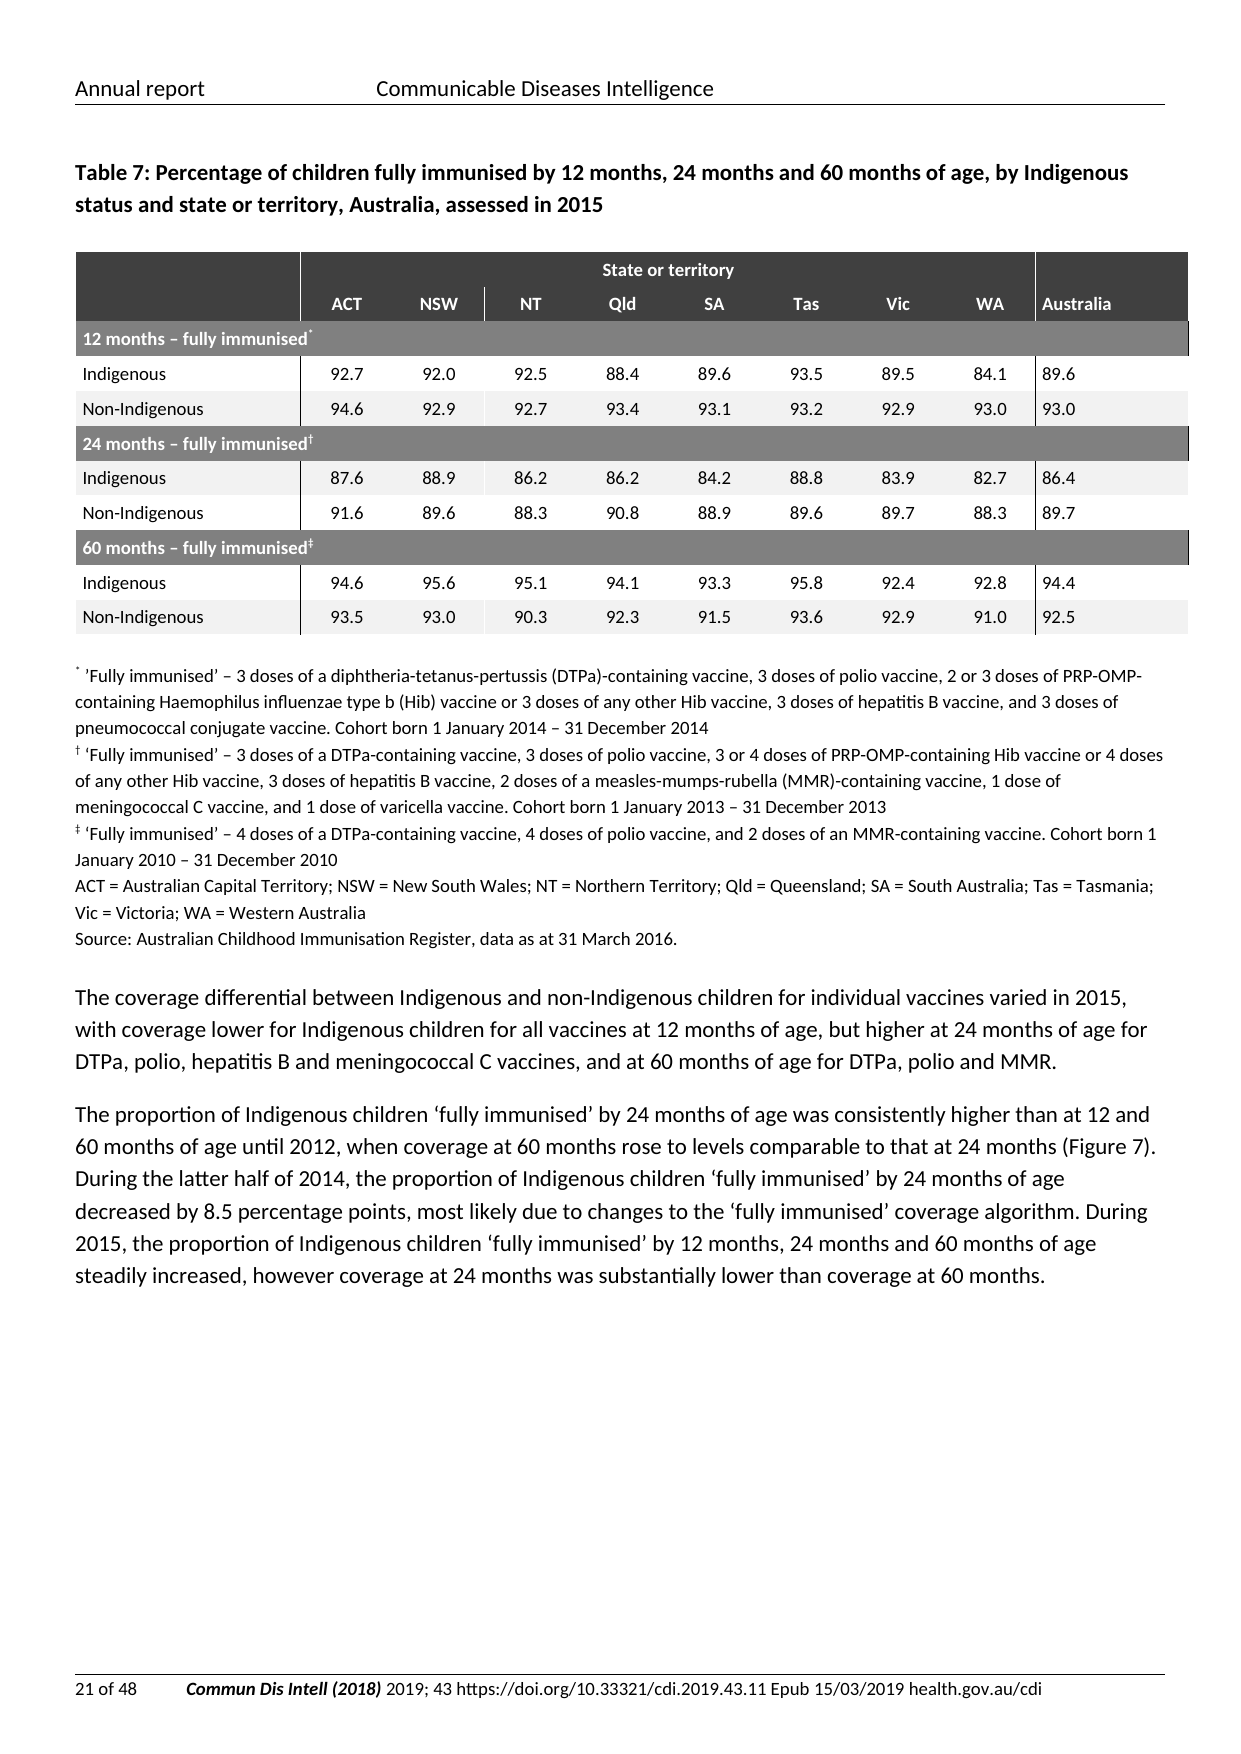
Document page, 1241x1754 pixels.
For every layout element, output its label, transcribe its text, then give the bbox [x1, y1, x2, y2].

table_cell 88.9 [393, 461, 484, 495]
table_cell Qld [576, 287, 668, 321]
table_cell 91.0 [944, 600, 1035, 634]
table_cell 92.5 [485, 356, 576, 391]
table_cell 93.0 [1036, 391, 1188, 426]
table_cell 82.7 [944, 461, 1035, 495]
table_cell Tas [760, 287, 852, 321]
table_cell 91.5 [668, 600, 760, 634]
table_cell SA [668, 287, 760, 321]
table_cell 89.6 [1036, 356, 1188, 391]
table_cell Non-Indigenous [76, 600, 300, 634]
table_cell 94.1 [576, 565, 668, 600]
table_cell 94.4 [1036, 565, 1188, 600]
table_cell 88.4 [576, 356, 668, 391]
table_cell WA [944, 287, 1035, 321]
table_cell Vic [852, 287, 944, 321]
table_cell 92.0 [393, 356, 484, 391]
table_cell 92.8 [944, 565, 1035, 600]
table_cell 89.6 [760, 495, 852, 530]
table_cell 90.8 [576, 495, 668, 530]
table_cell NSW [393, 287, 484, 321]
table_cell ACT [301, 287, 393, 321]
text * ’Fully immunised’ – 3 doses of a diphtheria-tetanus-pertussis (DTPa)-containing vaccine, 3 doses of polio vaccine, 2 or 3 doses of PRP-OMP-containing Haemophilus influenzae type b (Hib) vaccine or 3 doses of any other Hib vaccine, 3 doses of hepatitis B vaccine, and 3 doses of pneumococcal conjugate vaccine. Cohort born 1 January 2014 – 31 December 2014 † ‘Fully immunised’ – 3 doses of a DTPa-containing vaccine, 3 doses of polio vaccine, 3 or 4 doses of PRP-OMP-containing Hib vaccine or 4 doses of any other Hib vaccine, 3 doses of hepatitis B vaccine, 2 doses of a measles-mumps-rubella (MMR)-containing vaccine, 1 dose of meningococcal C vaccine, and 1 dose of varicella vaccine. Cohort born 1 January 2013 – 31 December 2013 ‡ ‘Fully immunised’ – 4 doses of a DTPa-containing vaccine, 4 doses of polio vaccine, and 2 doses of an MMR-containing vaccine. Cohort born 1 January 2010 – 31 December 2010 ACT = Australian Capital Territory; NSW = New South Wales; NT = Northern Territory; Qld = Queensland; SA = South Australia; Tas = Tasmania; Vic = Victoria; WA = Western Australia Source: Australian Childhood Immunisation Register, data as at 31 March 2016. [75, 664, 1165, 950]
table_cell 88.9 [668, 495, 760, 530]
table_cell 93.3 [668, 565, 760, 600]
table_cell 84.1 [944, 356, 1035, 391]
table_cell 89.7 [1036, 495, 1188, 530]
table_cell 94.6 [301, 391, 393, 426]
table_cell 93.0 [393, 600, 484, 634]
table_cell 95.6 [393, 565, 484, 600]
table_cell Indigenous [76, 356, 300, 391]
table_cell 88.8 [760, 461, 852, 495]
table_cell Indigenous [76, 461, 300, 495]
table_cell 94.6 [301, 565, 393, 600]
table_cell 83.9 [852, 461, 944, 495]
table_header [1036, 252, 1188, 287]
table_cell 89.6 [393, 495, 484, 530]
table_cell 88.3 [944, 495, 1035, 530]
table_cell 86.2 [485, 461, 576, 495]
table_cell Australia [1036, 287, 1188, 321]
table_cell 93.0 [944, 391, 1035, 426]
table_cell 93.1 [668, 391, 760, 426]
table_cell 12 months – fully immunised* [76, 321, 1188, 356]
table_cell 92.7 [301, 356, 393, 391]
table_header State or territory [301, 252, 1035, 287]
table_cell 89.6 [668, 356, 760, 391]
table_cell 86.2 [576, 461, 668, 495]
table_cell 60 months – fully immunised‡ [76, 530, 1188, 565]
table_cell 93.5 [760, 356, 852, 391]
text The proportion of Indigenous children ‘fully immunised’ by 24 months of age was consistently higher than at 12 and 60 months of age until 2012, when coverage at 60 months rose to levels comparable to that at 24 months (Figure 7). During the latter half of 2014, the proportion of Indigenous children ‘fully immunised’ by 24 months of age decreased by 8.5 percentage points, most likely due to changes to the ‘fully immunised’ coverage algorithm. During 2015, the proportion of Indigenous children ‘fully immunised’ by 12 months, 24 months and 60 months of age steadily increased, however coverage at 24 months was substantially lower than coverage at 60 months. [75, 1100, 1165, 1289]
table_cell NT [485, 287, 576, 321]
table_cell 92.9 [393, 391, 484, 426]
table_header [76, 252, 300, 321]
text Table 7: Percentage of children fully immunised by 12 months, 24 months and 60 months of age, by Indigenous status and state or territory, Australia, assessed in 2015 [75, 158, 1165, 218]
table_cell 86.4 [1036, 461, 1188, 495]
table_cell 90.3 [485, 600, 576, 634]
table_cell 93.2 [760, 391, 852, 426]
table_cell 89.7 [852, 495, 944, 530]
table_cell 92.3 [576, 600, 668, 634]
table_cell 88.3 [485, 495, 576, 530]
table_cell Non-Indigenous [76, 391, 300, 426]
text The coverage differential between Indigenous and non-Indigenous children for individual vaccines varied in 2015, with coverage lower for Indigenous children for all vaccines at 12 months of age, but higher at 24 months of age for DTPa, polio, hepatitis B and meningococcal C vaccines, and at 60 months of age for DTPa, polio and MMR. [75, 983, 1165, 1075]
table_cell Indigenous [76, 565, 300, 600]
table_cell Non-Indigenous [76, 495, 300, 530]
table_cell 87.6 [301, 461, 393, 495]
table_cell 95.1 [485, 565, 576, 600]
table_cell 92.9 [852, 391, 944, 426]
table_cell 91.6 [301, 495, 393, 530]
table_cell 24 months – fully immunised† [76, 426, 1188, 461]
table_cell 92.5 [1036, 600, 1188, 634]
table_cell 93.5 [301, 600, 393, 634]
table_cell 92.7 [485, 391, 576, 426]
table_cell 93.6 [760, 600, 852, 634]
table_cell 93.4 [576, 391, 668, 426]
table_cell 84.2 [668, 461, 760, 495]
table_cell 92.4 [852, 565, 944, 600]
table_cell 89.5 [852, 356, 944, 391]
table_cell 95.8 [760, 565, 852, 600]
table_cell 92.9 [852, 600, 944, 634]
